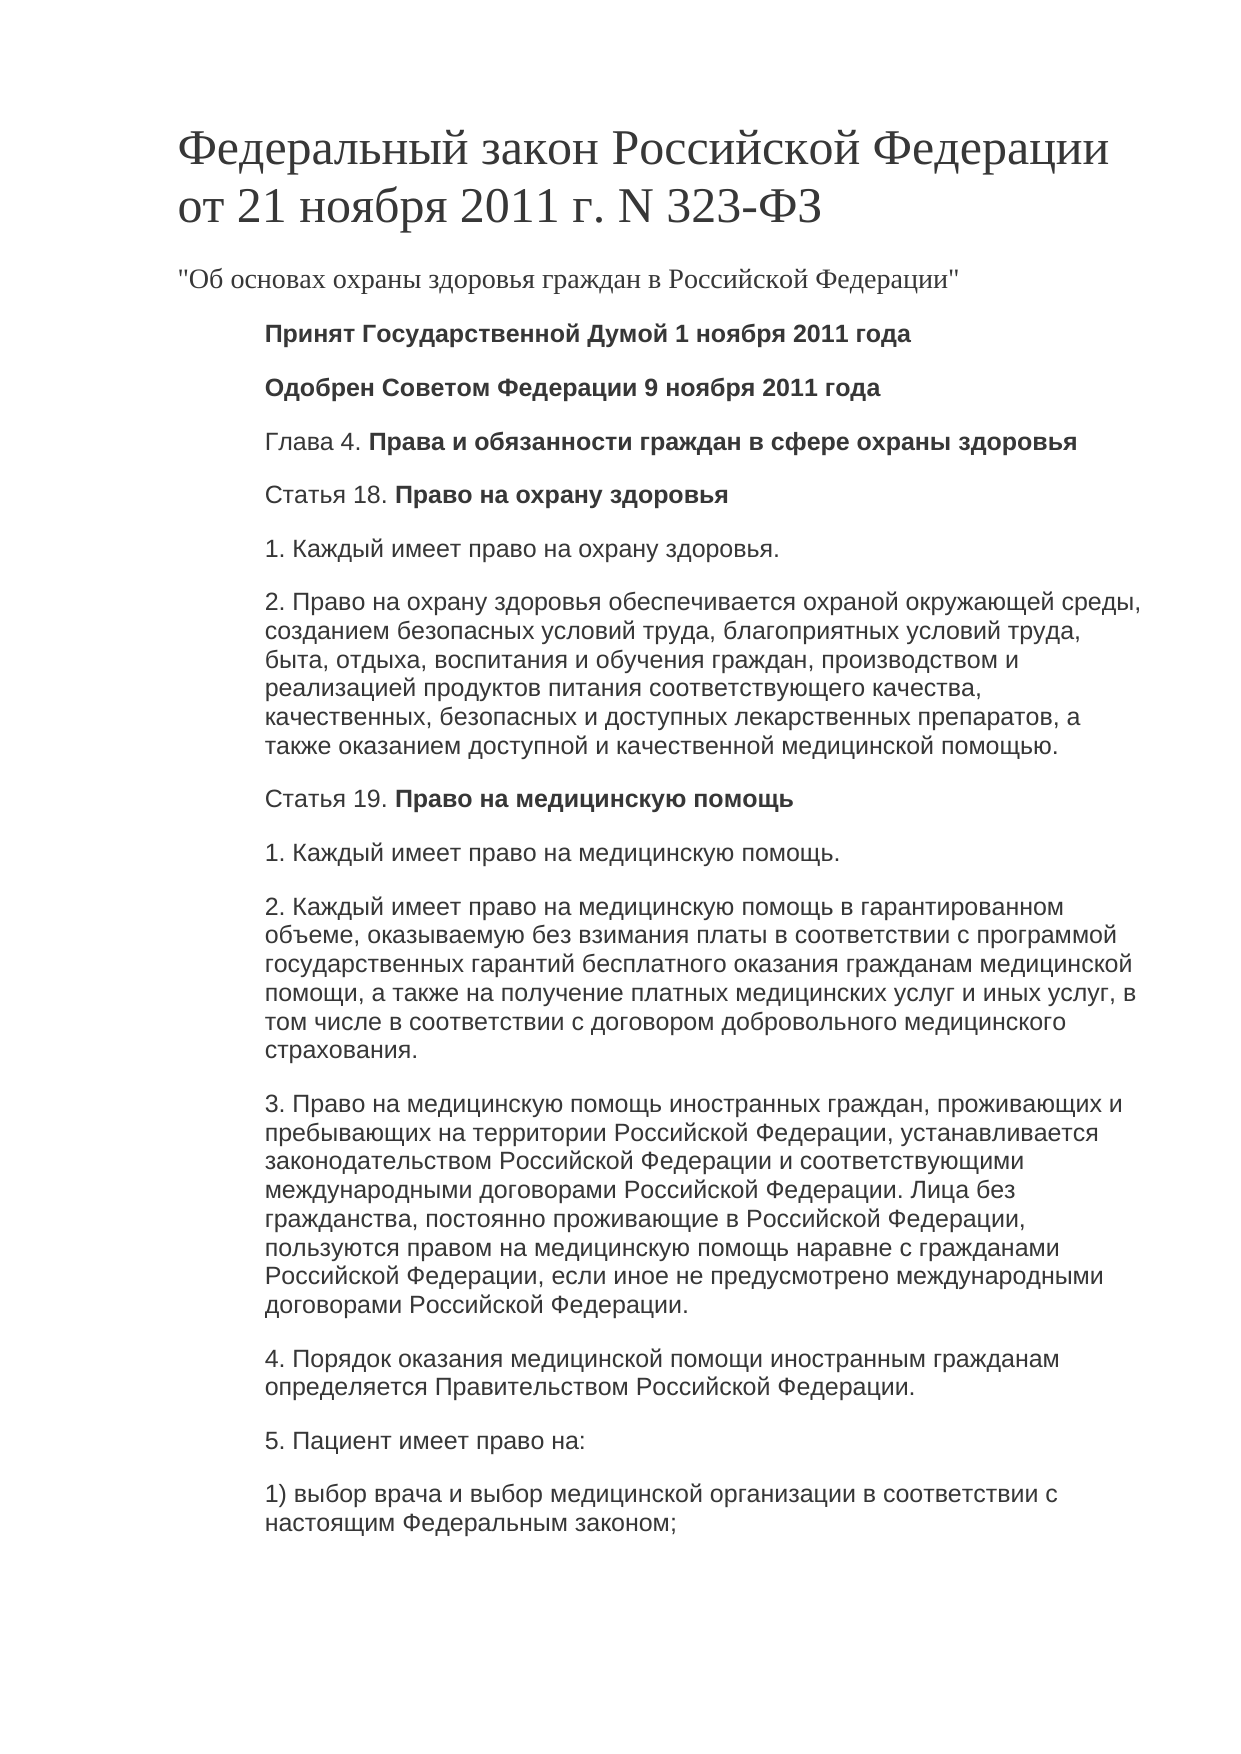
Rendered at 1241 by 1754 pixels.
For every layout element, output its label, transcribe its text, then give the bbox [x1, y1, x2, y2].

text Одобрен Советом Федерации 9 ноября 2011 года [264, 373, 1152, 402]
text 5. Пациент имеет право на: [264, 1426, 1152, 1455]
text 4. Порядок оказания медицинской помощи иностранным гражданам определяется Правительством Российской Федерации. [264, 1344, 1152, 1401]
text 1) выбор врача и выбор медицинской организации в соответствии с настоящим Федеральным законом; [264, 1479, 1152, 1537]
text Федеральный закон Российской Федерации от 21 ноября 2011 г. N 323-ФЗ [177, 118, 1152, 233]
text "Об основах охраны здоровья граждан в Российской Федерации" [177, 262, 1152, 295]
text 1. Каждый имеет право на охрану здоровья. [264, 534, 1152, 562]
text 2. Каждый имеет право на медицинскую помощь в гарантированном объеме, оказываемую без взимания платы в соответствии с программой государственных гарантий бесплатного оказания гражданам медицинской помощи, а также на получение платных медицинских услуг и иных услуг, в том числе в соответствии с договором добровольного медицинского страхования. [264, 892, 1152, 1064]
text 3. Право на медицинскую помощь иностранных граждан, проживающих и пребывающих на территории Российской Федерации, устанавливается законодательством Российской Федерации и соответствующими международными договорами Российской Федерации. Лица без гражданства, постоянно проживающие в Российской Федерации, пользуются правом на медицинскую помощь наравне с гражданами Российской Федерации, если иное не предусмотрено международными договорами Российской Федерации. [264, 1089, 1152, 1319]
text Статья 18. Право на охрану здоровья [264, 480, 1152, 509]
text 2. Право на охрану здоровья обеспечивается охраной окружающей среды, созданием безопасных условий труда, благоприятных условий труда, быта, отдыха, воспитания и обучения граждан, производством и реализацией продуктов питания соответствующего качества, качественных, безопасных и доступных лекарственных препаратов, а также оказанием доступной и качественной медицинской помощью. [264, 587, 1152, 760]
text Глава 4. Права и обязанности граждан в сфере охраны здоровья [264, 427, 1152, 455]
text Принят Государственной Думой 1 ноября 2011 года [264, 319, 1152, 348]
text Статья 19. Право на медицинскую помощь [264, 784, 1152, 813]
text 1. Каждый имеет право на медицинскую помощь. [264, 838, 1152, 867]
